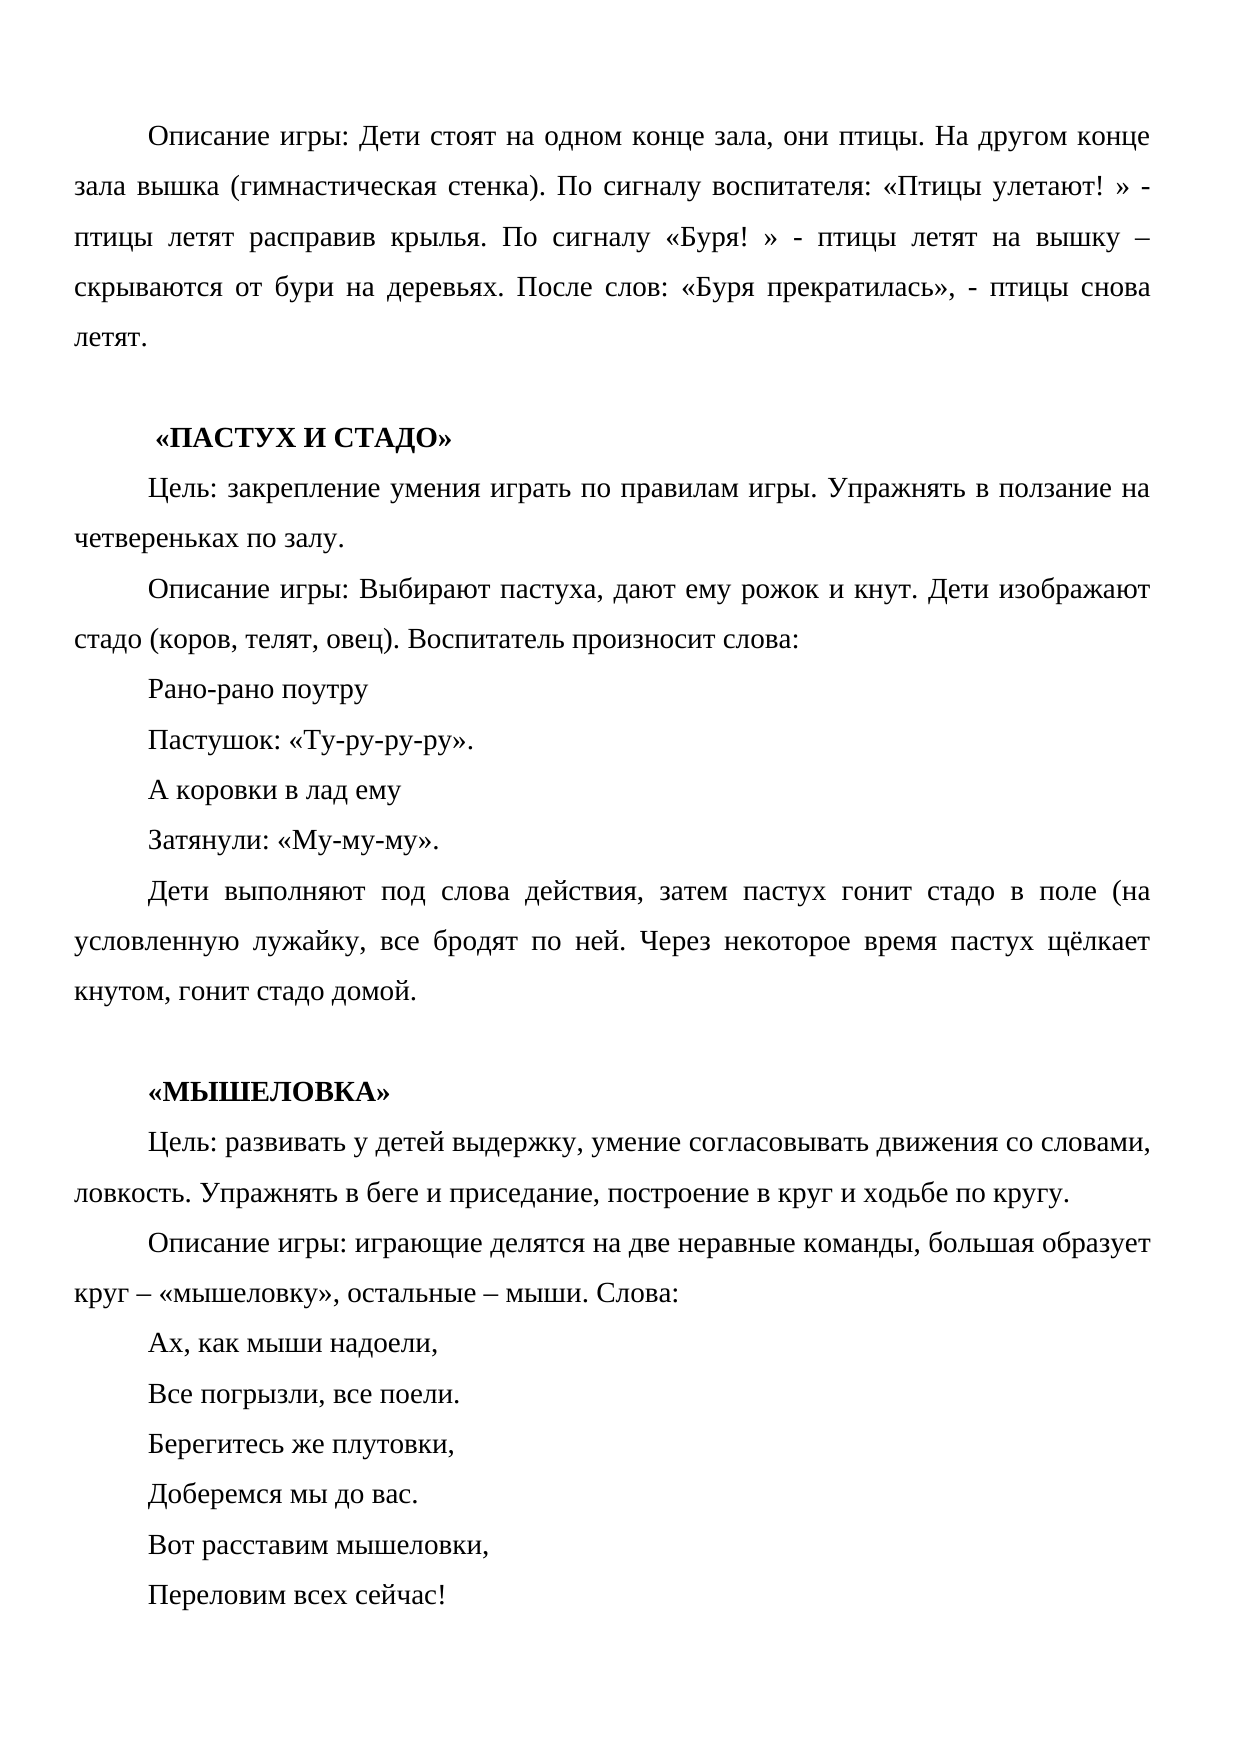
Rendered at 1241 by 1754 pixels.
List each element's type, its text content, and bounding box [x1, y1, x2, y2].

text Доберемся мы до вас. [74, 1477, 1152, 1510]
text Берегитесь же плутовки, [74, 1426, 1152, 1460]
text Переловим всех сейчас! [74, 1577, 1152, 1611]
text «МЫШЕЛОВКА» [74, 1074, 1152, 1108]
text Рано-рано поутру [74, 672, 1152, 705]
text Описание игры: Выбирают пастуха, дают ему рожок и кнут. Дети изображают стадо (коров, телят, овец). Воспитатель произносит слова: [74, 571, 1152, 655]
text Описание игры: играющие делятся на две неравные команды, большая образует круг – «мышеловку», остальные – мыши. Слова: [74, 1225, 1152, 1309]
text Затянули: «Му-му-му». [74, 822, 1152, 856]
text Ах, как мыши надоели, [74, 1326, 1152, 1359]
text «ПАСТУХ И СТАДО» [74, 420, 1152, 453]
text Дети выполняют под слова действия, затем пастух гонит стадо в поле (на условленную лужайку, все бродят по ней. Через некоторое время пастух щёлкает кнутом, гонит стадо домой. [74, 873, 1152, 1007]
text Вот расставим мышеловки, [74, 1527, 1152, 1560]
text Описание игры: Дети стоят на одном конце зала, они птицы. На другом конце зала вышка (гимнастическая стенка). По сигналу воспитателя: «Птицы улетают! » - птицы летят расправив крылья. По сигналу «Буря! » - птицы летят на вышку – скрываются от бури на деревьях. После слов: «Буря прекратилась», - птицы снова летят. [74, 118, 1152, 353]
text Цель: развивать у детей выдержку, умение согласовывать движения со словами, ловкость. Упражнять в беге и приседание, построение в круг и ходьбе по кругу. [74, 1124, 1152, 1208]
text Цель: закрепление умения играть по правилам игры. Упражнять в ползание на четвереньках по залу. [74, 470, 1152, 554]
text А коровки в лад ему [74, 772, 1152, 806]
text Все погрызли, все поели. [74, 1376, 1152, 1409]
text Пастушок: «Ту-ру-ру-ру». [74, 722, 1152, 755]
